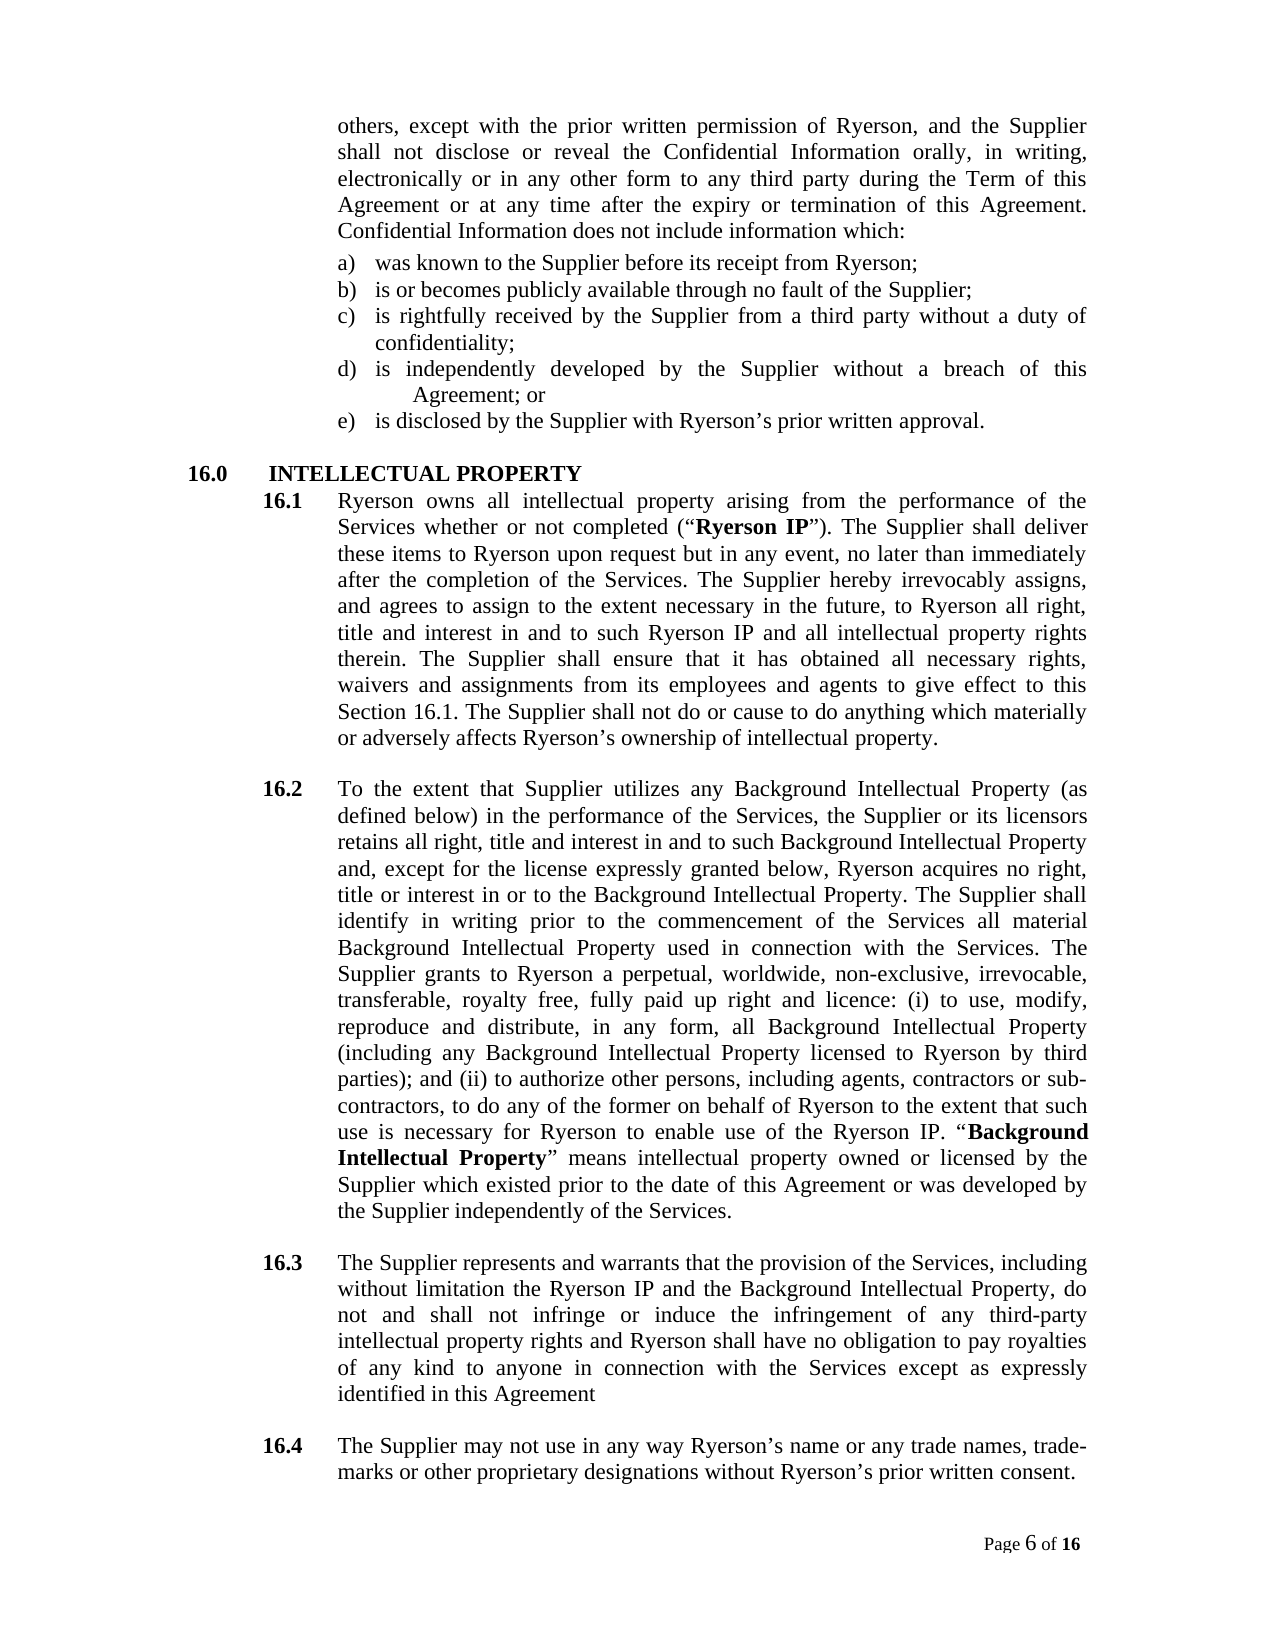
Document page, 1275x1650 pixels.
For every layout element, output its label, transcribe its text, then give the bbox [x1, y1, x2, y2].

subtitle INTELLECTUAL PROPERTY [187, 461, 1142, 487]
list Ryerson owns all intellectual property arising from the performance of the Services whether or not completed (“Ryerson IP”). The Supplier shall deliver these items to Ryerson upon request but in any event, no later than immediately after the completion of the Services. The Supplier hereby irrevocably assigns, and agrees to assign to the extent necessary in the future, to Ryerson all right, title and interest in and to such Ryerson IP and all intellectual property rights therein. The Supplier shall ensure that it has obtained all necessary rights, waivers and assignments from its employees and agents to give effect to this Section 16.1. The Supplier shall not do or cause to do anything which materially or adversely affects Ryerson’s ownership of intellectual property. [262, 487, 1088, 751]
list was known to the Supplier before its receipt from Ryerson; [337, 250, 1142, 276]
list is independently developed by the Supplier without a breach of this Agreement; or [337, 355, 1088, 408]
list The Supplier represents and warrants that the provision of the Services, including without limitation the Ryerson IP and the Background Intellectual Property, do not and shall not infringe or induce the infringement of any third-party intellectual property rights and Ryerson shall have no obligation to pay royalties of any kind to anyone in connection with the Services except as expressly identified in this Agreement [262, 1248, 1088, 1407]
list is rightfully received by the Supplier from a third party without a duty of confidentiality; [337, 302, 1088, 355]
list The Supplier may not use in any way Ryerson’s name or any trade names, trade- marks or other proprietary designations without Ryerson’s prior written consent. [262, 1432, 1088, 1484]
list is or becomes publicly available through no fault of the Supplier; [337, 276, 1142, 302]
list is disclosed by the Supplier with Ryerson’s prior written approval. [337, 408, 1142, 434]
text others, except with the prior written permission of Ryerson, and the Supplier shall not disclose or reveal the Confidential Information orally, in writing, electronically or in any other form to any third party during the Term of this Agreement or at any time after the expiry or termination of this Agreement. Confidential Information does not include information which: [337, 112, 1088, 244]
list To the extent that Supplier utilizes any Background Intellectual Property (as defined below) in the performance of the Services, the Supplier or its licensors retains all right, title and interest in and to such Background Intellectual Property and, except for the license expressly granted below, Ryerson acquires no right, title or interest in or to the Background Intellectual Property. The Supplier shall identify in writing prior to the commencement of the Services all material Background Intellectual Property used in connection with the Services. The Supplier grants to Ryerson a perpetual, worldwide, non-exclusive, irrevocable, transferable, royalty free, fully paid up right and licence: (i) to use, modify, reproduce and distribute, in any form, all Background Intellectual Property (including any Background Intellectual Property licensed to Ryerson by third parties); and (ii) to authorize other persons, including agents, contractors or sub- contractors, to do any of the former on behalf of Ryerson to the extent that such use is necessary for Ryerson to enable use of the Ryerson IP. “Background Intellectual Property” means intellectual property owned or licensed by the Supplier which existed prior to the date of this Agreement or was developed by the Supplier independently of the Services. [262, 776, 1089, 1223]
